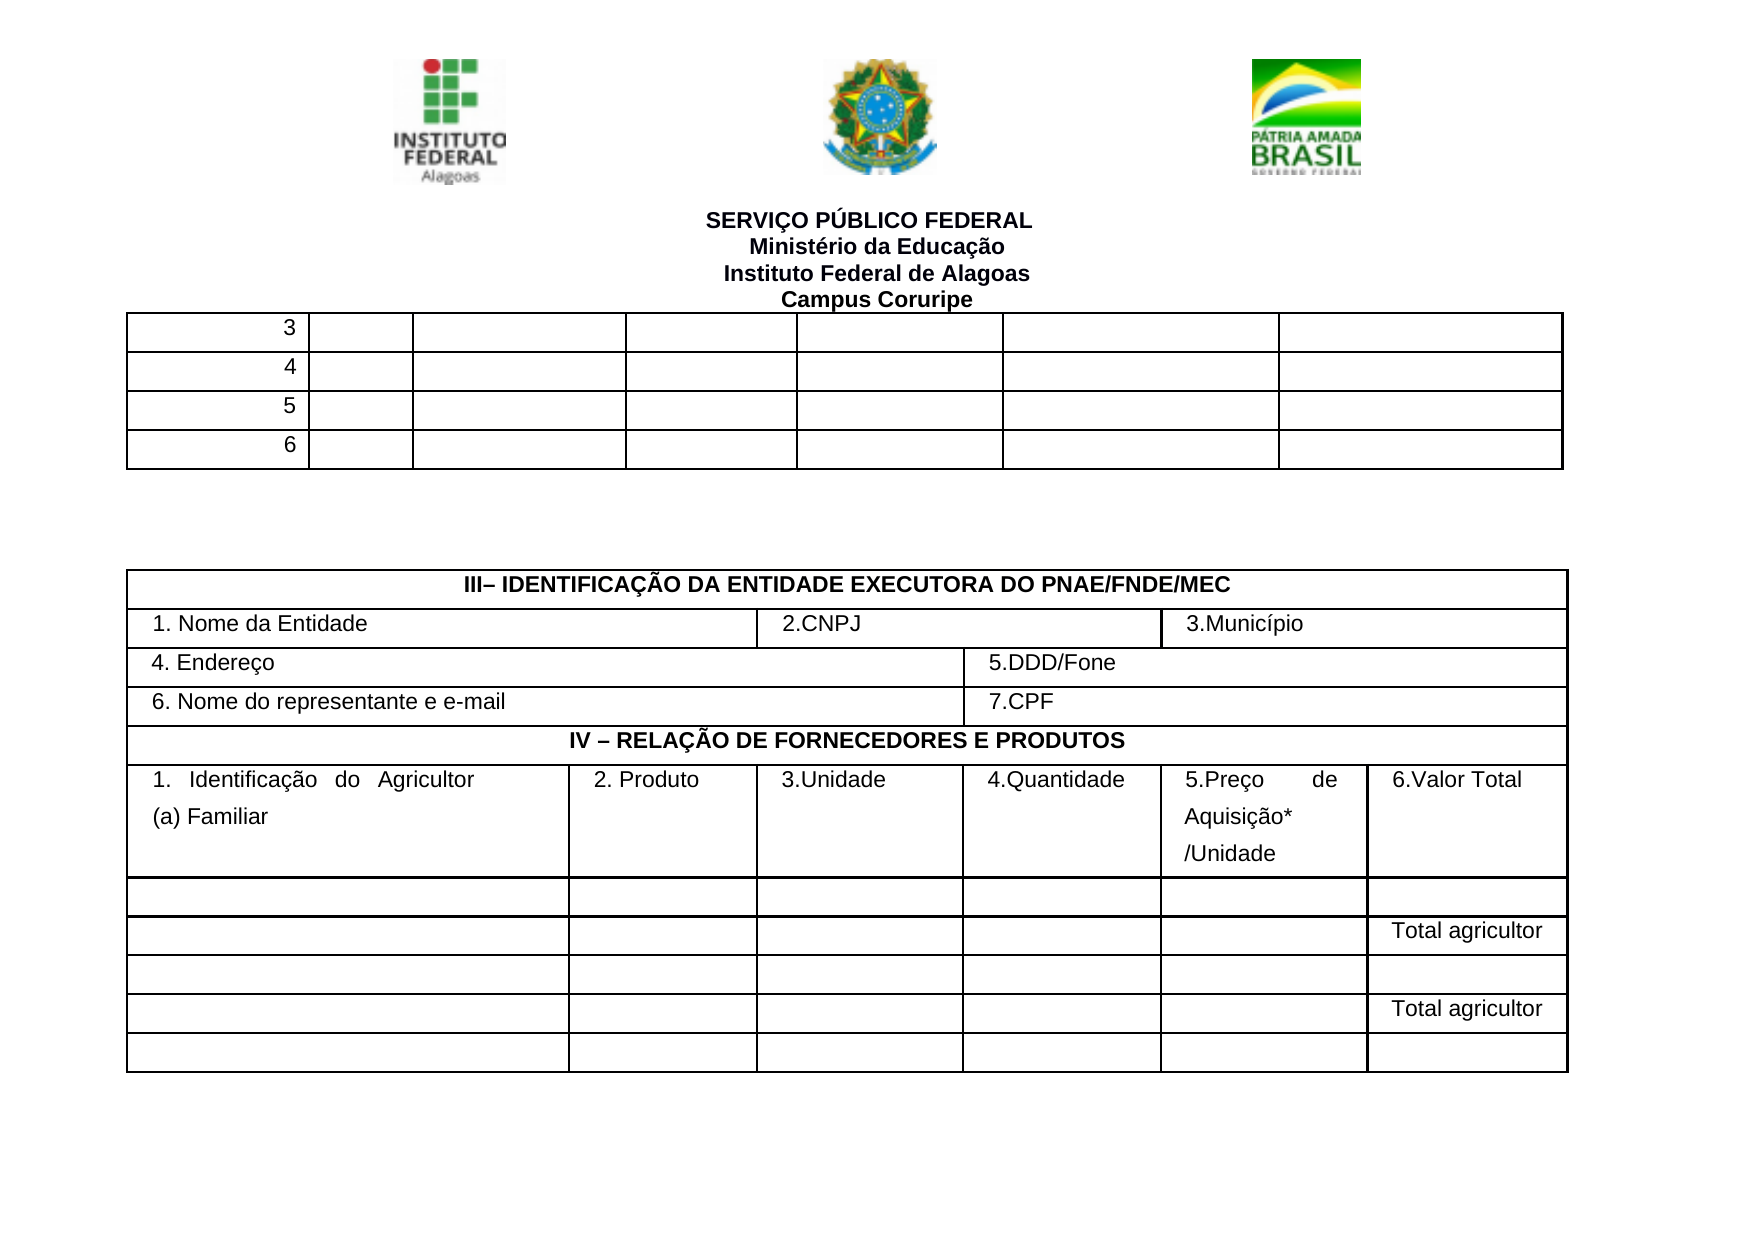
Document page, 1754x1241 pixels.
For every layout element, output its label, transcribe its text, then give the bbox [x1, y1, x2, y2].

table_cell 5 [128, 392, 308, 429]
table_cell [1162, 879, 1366, 915]
table_header III– IDENTIFICAÇÃO DA ENTIDADE EXECUTORA DO PNAE/FNDE/MEC [128, 571, 1566, 608]
table_cell Total agricultor [1369, 918, 1566, 954]
table_cell [964, 918, 1160, 954]
table_cell 1. Nome da Entidade [128, 610, 756, 647]
table_cell [1369, 956, 1566, 993]
table_cell [1369, 879, 1566, 915]
table_cell [964, 1034, 1160, 1071]
table_cell [798, 353, 1002, 390]
table_cell [570, 1034, 756, 1071]
table_cell [1162, 956, 1366, 993]
table_cell 4.Quantidade [964, 766, 1160, 876]
table_cell 5.Preço de Aquisição* /Unidade [1162, 766, 1366, 876]
table_cell [964, 879, 1160, 915]
table_cell [1004, 314, 1278, 351]
table_cell [1162, 1034, 1366, 1071]
table_cell [758, 918, 962, 954]
table_cell 4 [128, 353, 308, 390]
table_cell 3.Unidade [758, 766, 962, 876]
table_cell [964, 956, 1160, 993]
table_cell [758, 879, 962, 915]
table_cell [798, 314, 1002, 351]
table_cell [128, 1034, 568, 1071]
table_cell [570, 995, 756, 1032]
table_cell [570, 918, 756, 954]
table_cell IV – RELAÇÃO DE FORNECEDORES E PRODUTOS [128, 727, 1566, 764]
table_cell [1162, 995, 1366, 1032]
table_cell 3 [128, 314, 308, 351]
table_cell [798, 392, 1002, 429]
table_cell [414, 314, 625, 351]
table_cell [627, 314, 796, 351]
table_cell [758, 995, 962, 1032]
table_cell [1004, 431, 1278, 468]
picture [1252, 59, 1361, 175]
table_cell 1. Identificação do Agricultor (a) Familiar [128, 766, 568, 876]
table_cell 5.DDD/Fone [965, 649, 1566, 686]
table_cell [1004, 392, 1278, 429]
table_cell [1369, 1034, 1566, 1071]
table_cell Total agricultor [1369, 995, 1566, 1032]
table_cell [964, 995, 1160, 1032]
table_cell 2. Produto [570, 766, 756, 876]
table_cell [414, 431, 625, 468]
table_cell [1280, 392, 1561, 429]
table_cell 6 [128, 431, 308, 468]
table_cell [570, 879, 756, 915]
table_cell [627, 353, 796, 390]
table_cell [758, 956, 962, 993]
table_cell [798, 431, 1002, 468]
table_cell 6.Valor Total [1369, 766, 1566, 876]
table_cell [414, 353, 625, 390]
table_cell 3.Município [1163, 610, 1566, 647]
table_cell [310, 353, 412, 390]
table_cell [128, 918, 568, 954]
picture [393, 59, 506, 185]
table_cell [1162, 918, 1366, 954]
table_cell [627, 392, 796, 429]
table_cell [128, 956, 568, 993]
table_cell [1280, 431, 1561, 468]
table_cell [310, 392, 412, 429]
table_cell [1280, 314, 1561, 351]
table_cell [128, 995, 568, 1032]
table_cell [128, 879, 568, 915]
table_cell [570, 956, 756, 993]
table_cell 2.CNPJ [758, 610, 1160, 647]
table_cell [414, 392, 625, 429]
table_cell [1280, 353, 1561, 390]
table_cell 7.CPF [965, 688, 1566, 725]
table_cell 6. Nome do representante e e-mail [128, 688, 963, 725]
table_cell [627, 431, 796, 468]
table_cell [310, 314, 412, 351]
table_cell [758, 1034, 962, 1071]
table_cell [310, 431, 412, 468]
table_cell 4. Endereço [128, 649, 963, 686]
table_cell [1004, 353, 1278, 390]
picture [823, 59, 937, 175]
